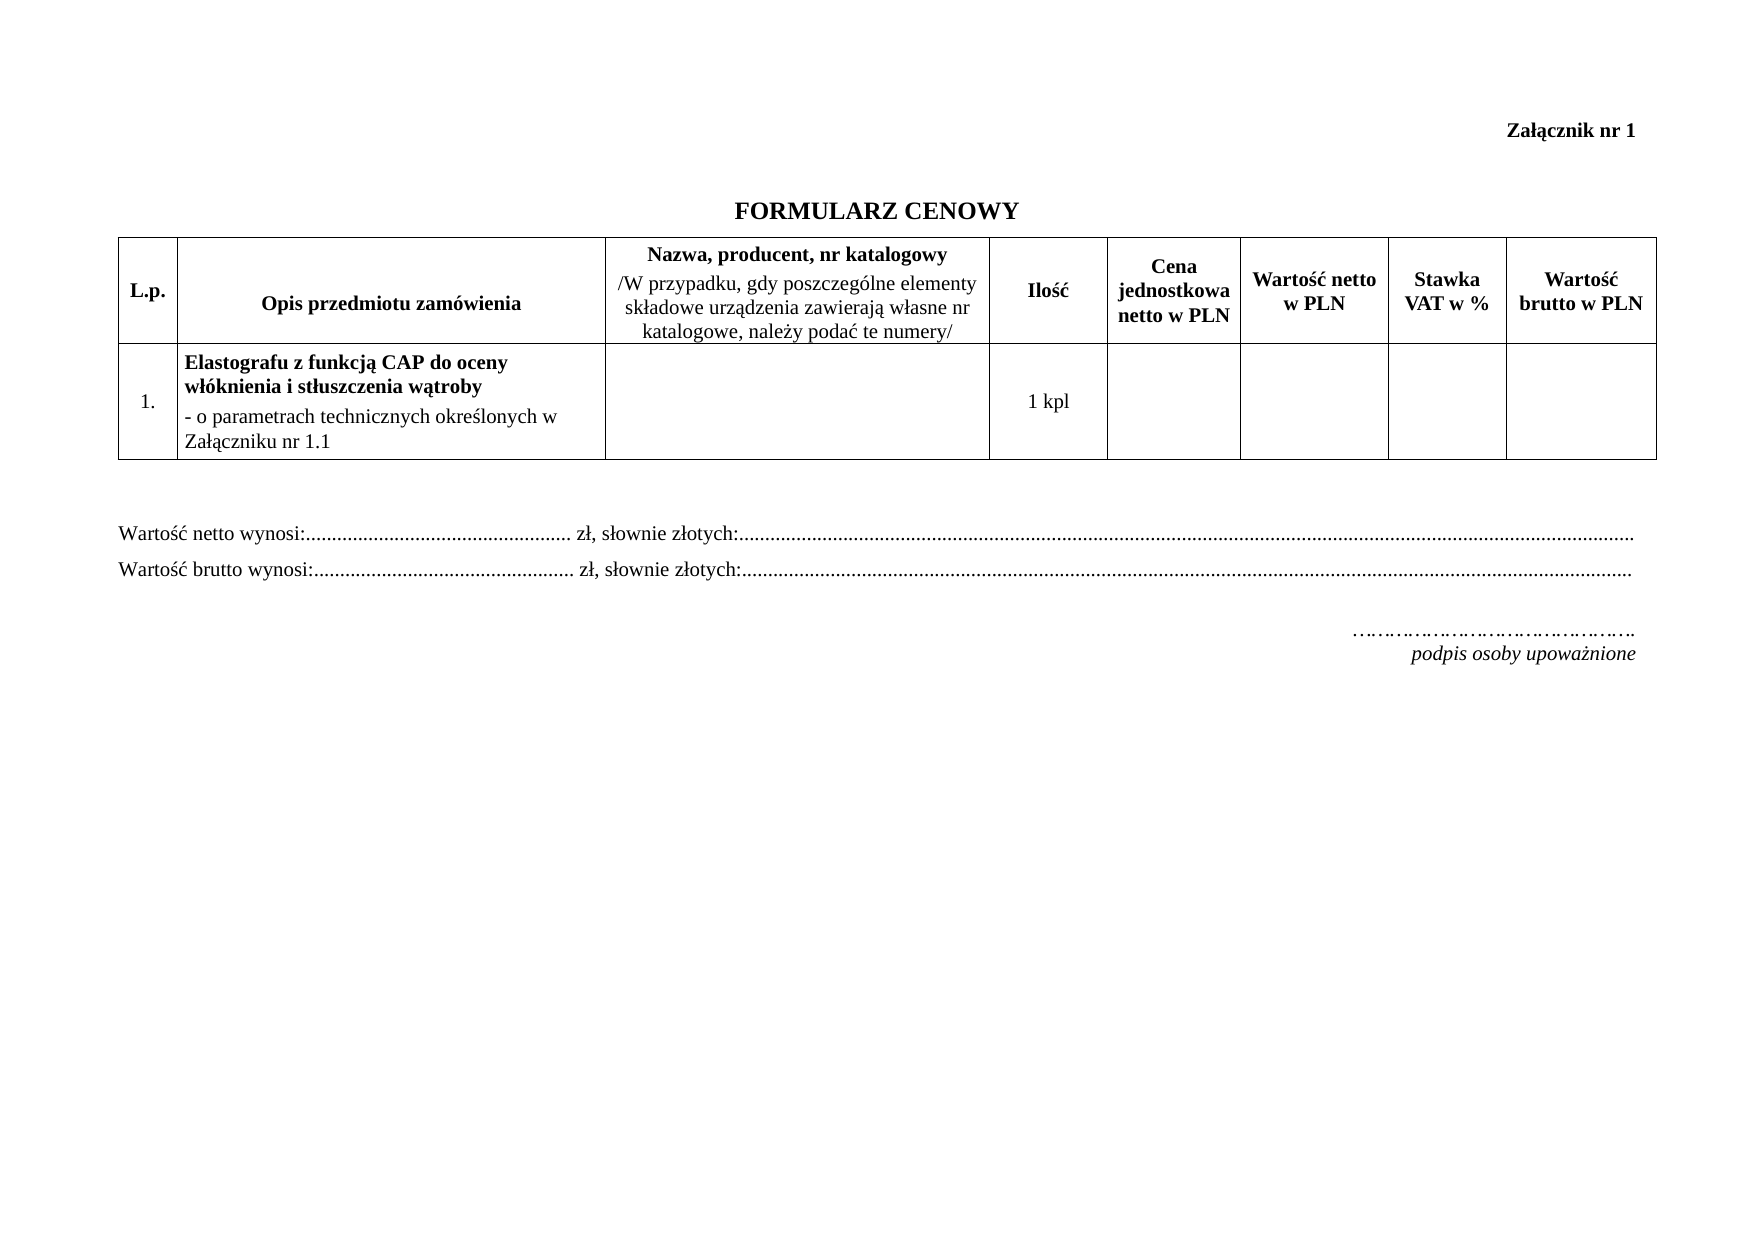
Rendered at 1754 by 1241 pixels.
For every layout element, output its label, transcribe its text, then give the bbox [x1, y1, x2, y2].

table_cell [1108, 344, 1240, 459]
table_cell [1507, 344, 1656, 459]
table_cell 1. [119, 344, 177, 459]
table_header Opis przedmiotu zamówienia [178, 238, 605, 343]
table_header Wartość brutto w PLN [1507, 238, 1656, 343]
table_header Wartość netto w PLN [1241, 238, 1388, 343]
table_header Stawka VAT w % [1389, 238, 1506, 343]
table_cell Elastografu z funkcją CAP do oceny włóknienia i stłuszczenia wątroby - o parametrach technicznych określonych w Załączniku nr 1.1 [178, 344, 605, 459]
table_header Nazwa, producent, nr katalogowy /W przypadku, gdy poszczególne elementy składowe urządzenia zawierają własne nr katalogowe, należy podać te numery/ [606, 238, 989, 343]
table_header Cena jednostkowa netto w PLN [1108, 238, 1240, 343]
text Wartość brutto wynosi:.................................................. zł, słownie złotych:........................................................................................................................................................................... [118, 557, 1636, 581]
table_header Ilość [990, 238, 1107, 343]
table_header L.p. [119, 238, 177, 343]
table_cell 1 kpl [990, 344, 1107, 459]
table_cell [1389, 344, 1506, 459]
text ………………………………………. [118, 617, 1636, 641]
text Wartość netto wynosi:................................................... zł, słownie złotych:............................................................................................................................................................................ [118, 521, 1636, 545]
text podpis osoby upoważnione [118, 641, 1636, 665]
table_cell [1241, 344, 1388, 459]
text Załącznik nr 1 [118, 118, 1636, 142]
table_cell [606, 344, 989, 459]
text FORMULARZ CENOWY [118, 196, 1636, 225]
